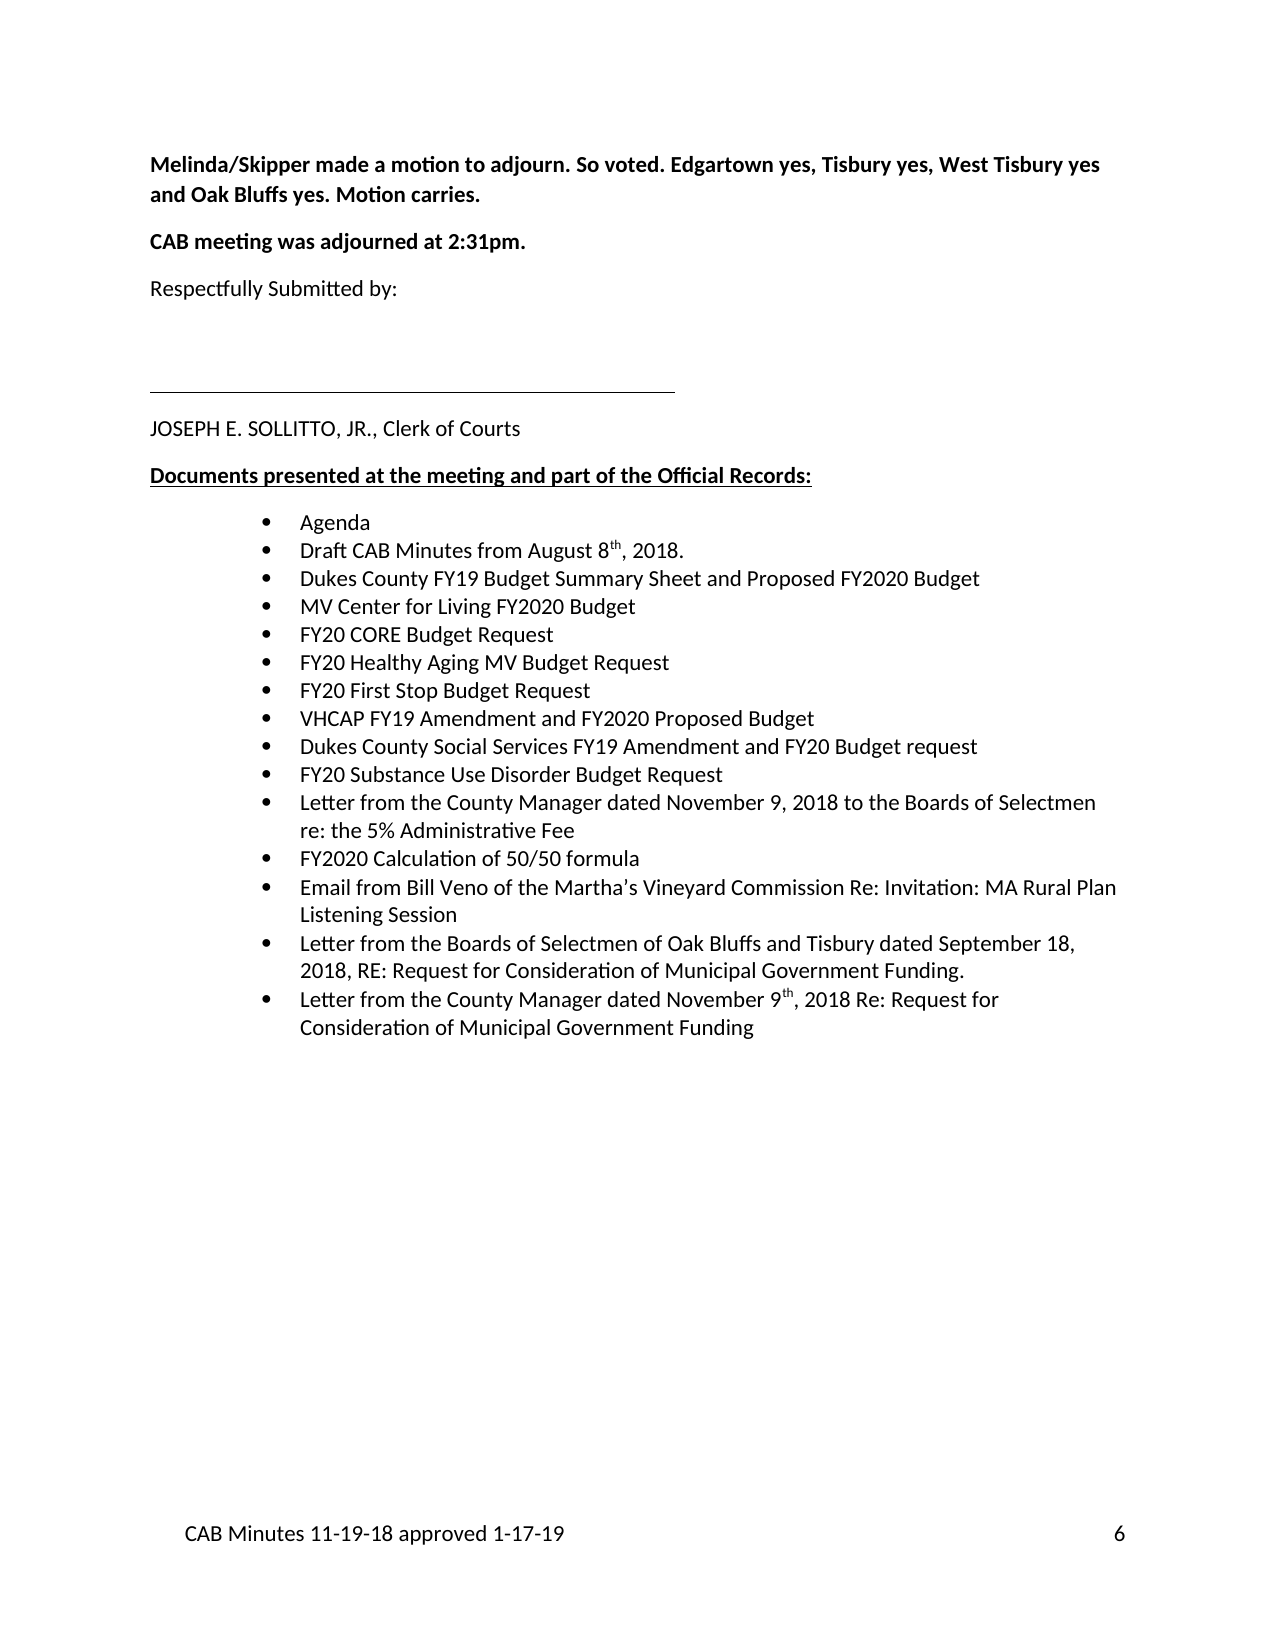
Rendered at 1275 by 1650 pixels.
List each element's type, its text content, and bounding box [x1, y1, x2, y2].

list FY20 Healthy Aging MV Budget Request [262, 648, 1125, 676]
text Melinda/Skipper made a motion to adjourn. So voted. Edgartown yes, Tisbury yes, West Tisbury yes and Oak Bluffs yes. Motion carries. [150, 150, 1125, 208]
list Agenda [262, 508, 1125, 536]
text Documents presented at the meeting and part of the Official Records: [150, 461, 1125, 489]
list FY20 CORE Budget Request [262, 620, 1125, 648]
list Draft CAB Minutes from August 8th, 2018. [262, 536, 1125, 564]
list Email from Bill Veno of the Martha’s Vineyard Commission Re: Invitation: MA Rural Plan Listening Session [262, 873, 1125, 929]
list Dukes County Social Services FY19 Amendment and FY20 Budget request [262, 732, 1125, 761]
text JOSEPH E. SOLLITTO, JR., Clerk of Courts [150, 414, 1125, 443]
list Dukes County FY19 Budget Summary Sheet and Proposed FY2020 Budget [262, 564, 1125, 592]
list Letter from the County Manager dated November 9th, 2018 Re: Request for Consideration of Municipal Government Funding [262, 985, 1125, 1041]
list VHCAP FY19 Amendment and FY2020 Proposed Budget [262, 704, 1125, 732]
list FY20 First Stop Budget Request [262, 676, 1125, 704]
text CAB meeting was adjourned at 2:31pm. [150, 227, 1125, 255]
list MV Center for Living FY2020 Budget [262, 592, 1125, 620]
list FY20 Substance Use Disorder Budget Request [262, 761, 1125, 788]
list Letter from the Boards of Selectmen of Oak Bluffs and Tisbury dated September 18, 2018, RE: Request for Consideration of Municipal Government Funding. [262, 929, 1125, 985]
text Respectfully Submitted by: [150, 274, 1125, 302]
list Letter from the County Manager dated November 9, 2018 to the Boards of Selectmen re: the 5% Administrative Fee [262, 788, 1125, 844]
list FY2020 Calculation of 50/50 formula [262, 844, 1125, 873]
